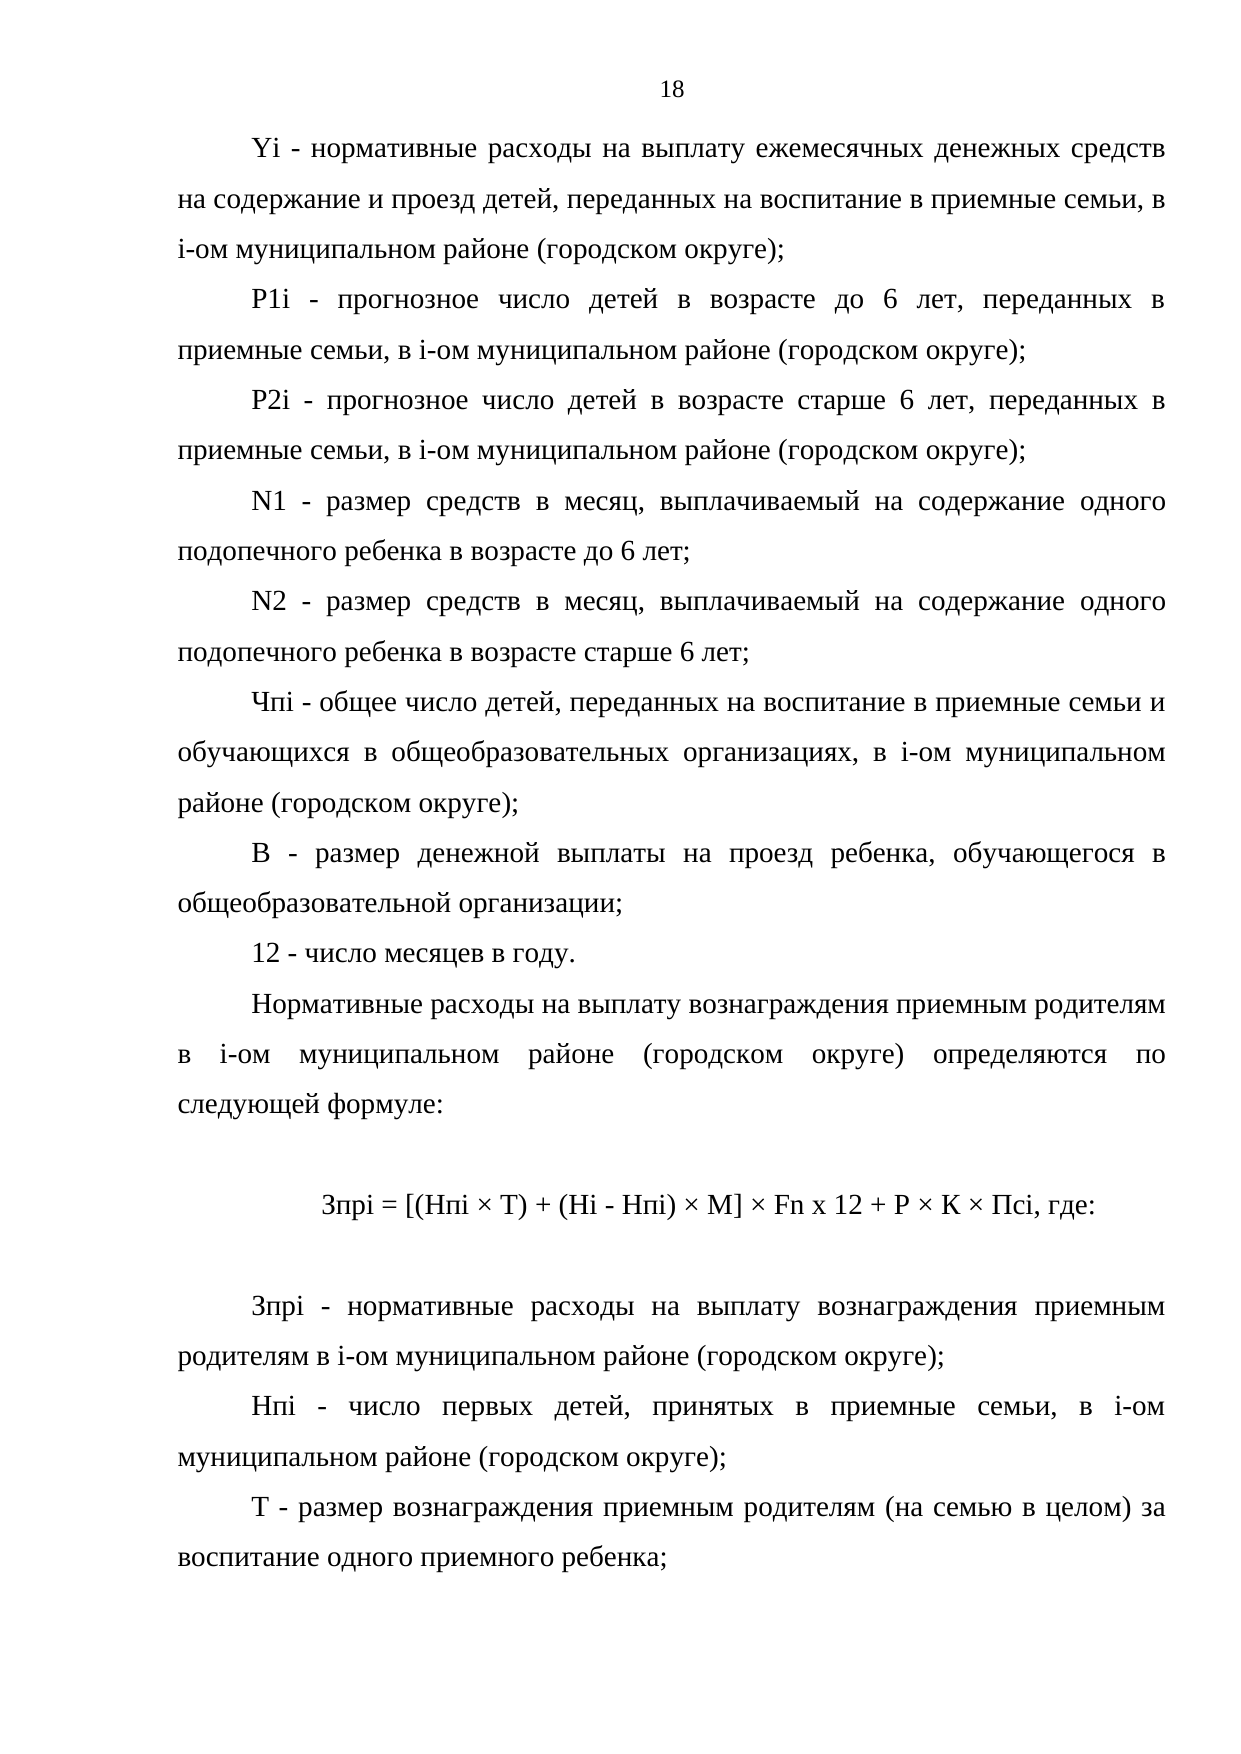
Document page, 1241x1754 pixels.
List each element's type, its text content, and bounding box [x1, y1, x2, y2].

text Нормативные расходы на выплату вознаграждения приемным родителям в i-ом муниципальном районе (городском округе) определяются по следующей формуле: [177, 986, 1167, 1120]
text В - размер денежной выплаты на проезд ребенка, обучающегося в общеобразовательной организации; [177, 835, 1167, 919]
text N2 - размер средств в месяц, выплачиваемый на содержание одного подопечного ребенка в возрасте старше 6 лет; [177, 583, 1167, 667]
text Т - размер вознаграждения приемным родителям (на семью в целом) за воспитание одного приемного ребенка; [177, 1489, 1167, 1573]
text P1i - прогнозное число детей в возрасте до 6 лет, переданных в приемные семьи, в i-ом муниципальном районе (городском округе); [177, 282, 1167, 365]
text Зпрi = [(Нпi × Т) + (Нi - Нпi) × М] × Fn x 12 + Р × К × Псi, где: [177, 1187, 1167, 1221]
text 12 - число месяцев в году. [177, 936, 1167, 969]
text Зпрi - нормативные расходы на выплату вознаграждения приемным родителям в i-ом муниципальном районе (городском округе); [177, 1288, 1167, 1372]
text Нпi - число первых детей, принятых в приемные семьи, в i-ом муниципальном районе (городском округе); [177, 1388, 1167, 1472]
text P2i - прогнозное число детей в возрасте старше 6 лет, переданных в приемные семьи, в i-ом муниципальном районе (городском округе); [177, 382, 1167, 466]
text N1 - размер средств в месяц, выплачиваемый на содержание одного подопечного ребенка в возрасте до 6 лет; [177, 483, 1167, 567]
text Yi - нормативные расходы на выплату ежемесячных денежных средств на содержание и проезд детей, переданных на воспитание в приемные семьи, в i-ом муниципальном районе (городском округе); [177, 131, 1167, 265]
text Чпi - общее число детей, переданных на воспитание в приемные семьи и обучающихся в общеобразовательных организациях, в i-ом муниципальном районе (городском округе); [177, 684, 1167, 818]
